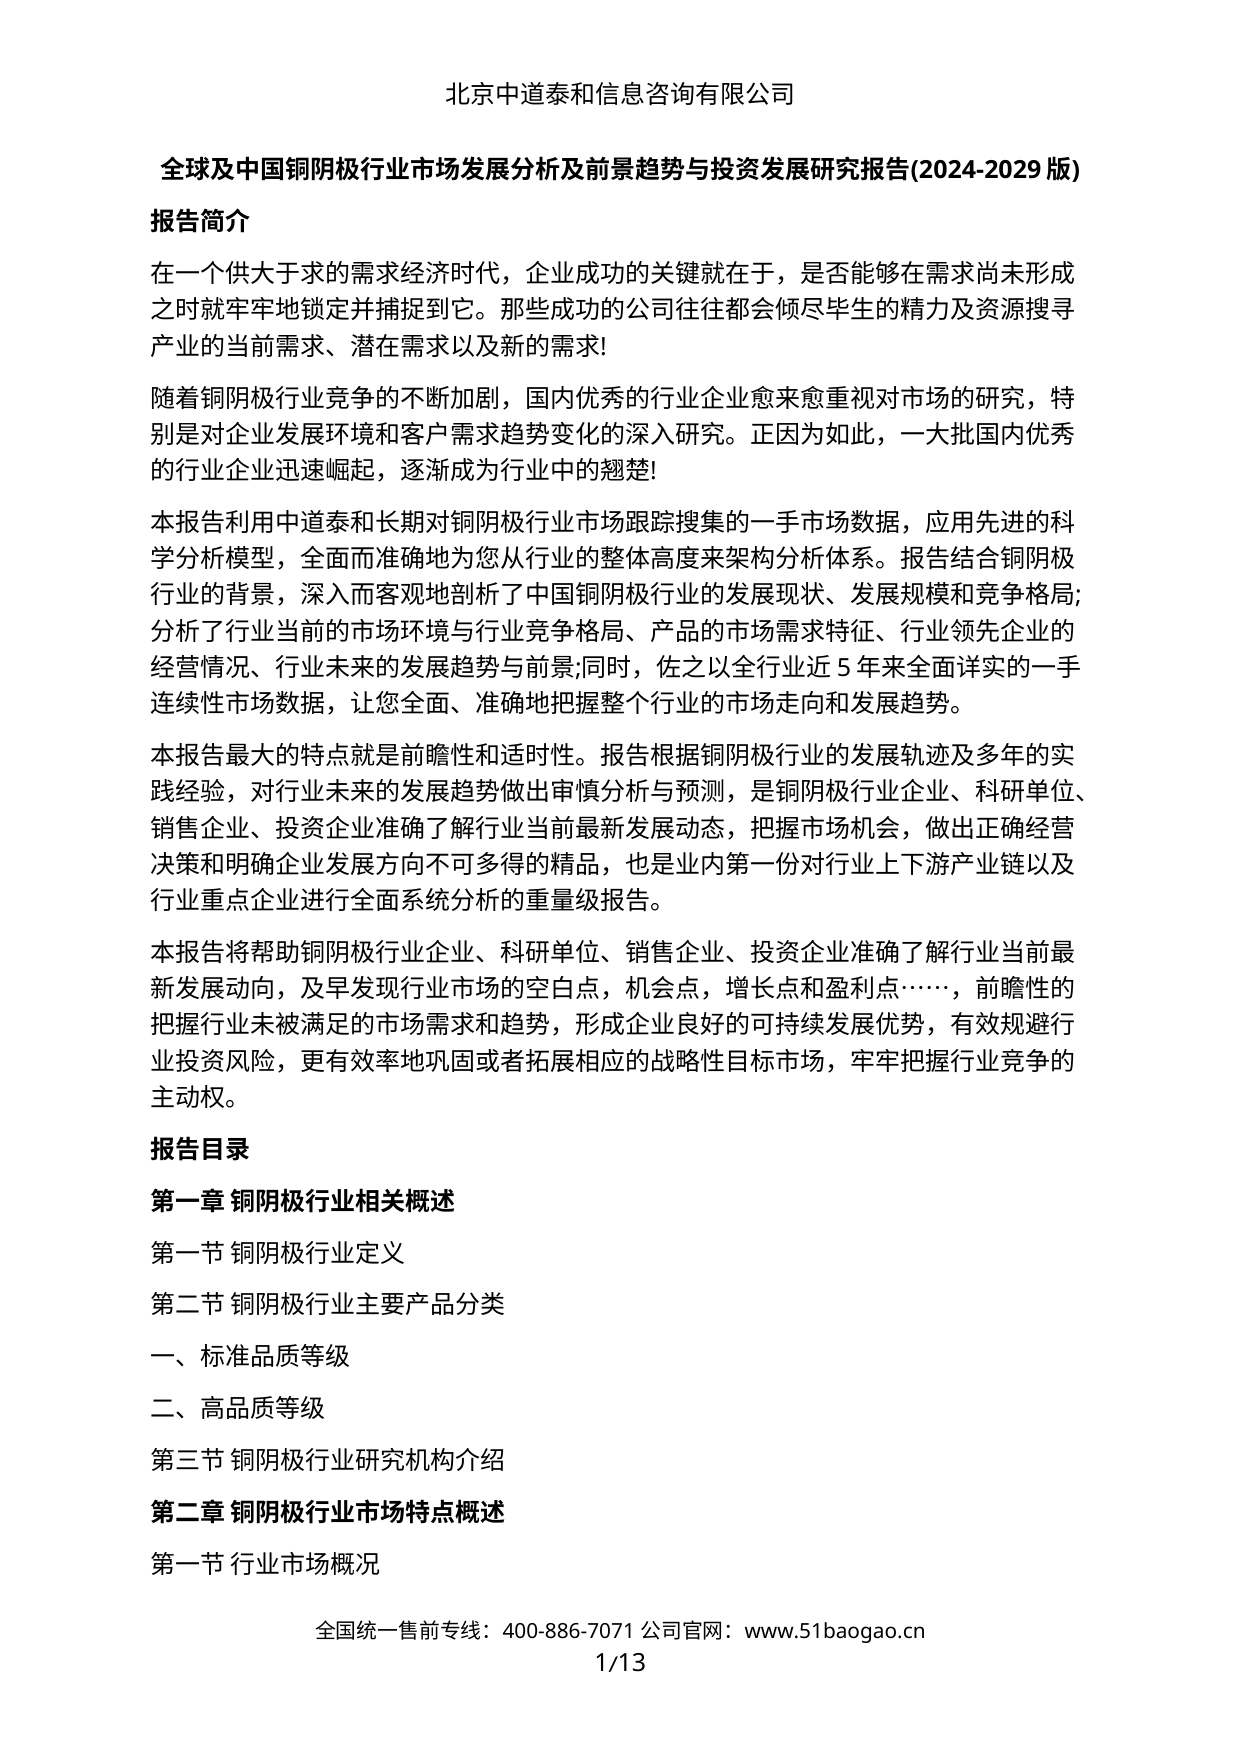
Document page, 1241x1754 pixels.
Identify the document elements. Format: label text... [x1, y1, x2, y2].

text 在一个供大于求的需求经济时代，企业成功的关键就在于，是否能够在需求尚未形成之时就牢牢地锁定并捕捉到它。那些成功的公司往往都会倾尽毕生的精力及资源搜寻产业的当前需求、潜在需求以及新的需求! [150, 254, 1090, 362]
text 本报告最大的特点就是前瞻性和适时性。报告根据铜阴极行业的发展轨迹及多年的实践经验，对行业未来的发展趋势做出审慎分析与预测，是铜阴极行业企业、科研单位、销售企业、投资企业准确了解行业当前最新发展动态，把握市场机会，做出正确经营决策和明确企业发展方向不可多得的精品，也是业内第一份对行业上下游产业链以及行业重点企业进行全面系统分析的重量级报告。 [150, 736, 1090, 917]
text 一、标准品质等级 [150, 1337, 1090, 1373]
text 二、高品质等级 [150, 1389, 1090, 1425]
text 全球及中国铜阴极行业市场发展分析及前景趋势与投资发展研究报告(2024-2029版) [150, 150, 1090, 186]
text 第二节 铜阴极行业主要产品分类 [150, 1285, 1090, 1321]
text 第一章 铜阴极行业相关概述 [150, 1181, 1090, 1217]
text 第三节 铜阴极行业研究机构介绍 [150, 1441, 1090, 1477]
text 第一节 行业市场概况 [150, 1544, 1090, 1581]
text 报告简介 [150, 202, 1090, 238]
text 本报告将帮助铜阴极行业企业、科研单位、销售企业、投资企业准确了解行业当前最新发展动向，及早发现行业市场的空白点，机会点，增长点和盈利点……，前瞻性的把握行业未被满足的市场需求和趋势，形成企业良好的可持续发展优势，有效规避行业投资风险，更有效率地巩固或者拓展相应的战略性目标市场，牢牢把握行业竞争的主动权。 [150, 932, 1090, 1114]
text 第一节 铜阴极行业定义 [150, 1233, 1090, 1269]
text 报告目录 [150, 1129, 1090, 1166]
text 第二章 铜阴极行业市场特点概述 [150, 1492, 1090, 1529]
text 随着铜阴极行业竞争的不断加剧，国内优秀的行业企业愈来愈重视对市场的研究，特别是对企业发展环境和客户需求趋势变化的深入研究。正因为如此，一大批国内优秀的行业企业迅速崛起，逐渐成为行业中的翘楚! [150, 378, 1090, 487]
text 本报告利用中道泰和长期对铜阴极行业市场跟踪搜集的一手市场数据，应用先进的科学分析模型，全面而准确地为您从行业的整体高度来架构分析体系。报告结合铜阴极行业的背景，深入而客观地剖析了中国铜阴极行业的发展现状、发展规模和竞争格局;分析了行业当前的市场环境与行业竞争格局、产品的市场需求特征、行业领先企业的经营情况、行业未来的发展趋势与前景;同时，佐之以全行业近5年来全面详实的一手连续性市场数据，让您全面、准确地把握整个行业的市场走向和发展趋势。 [150, 502, 1090, 720]
